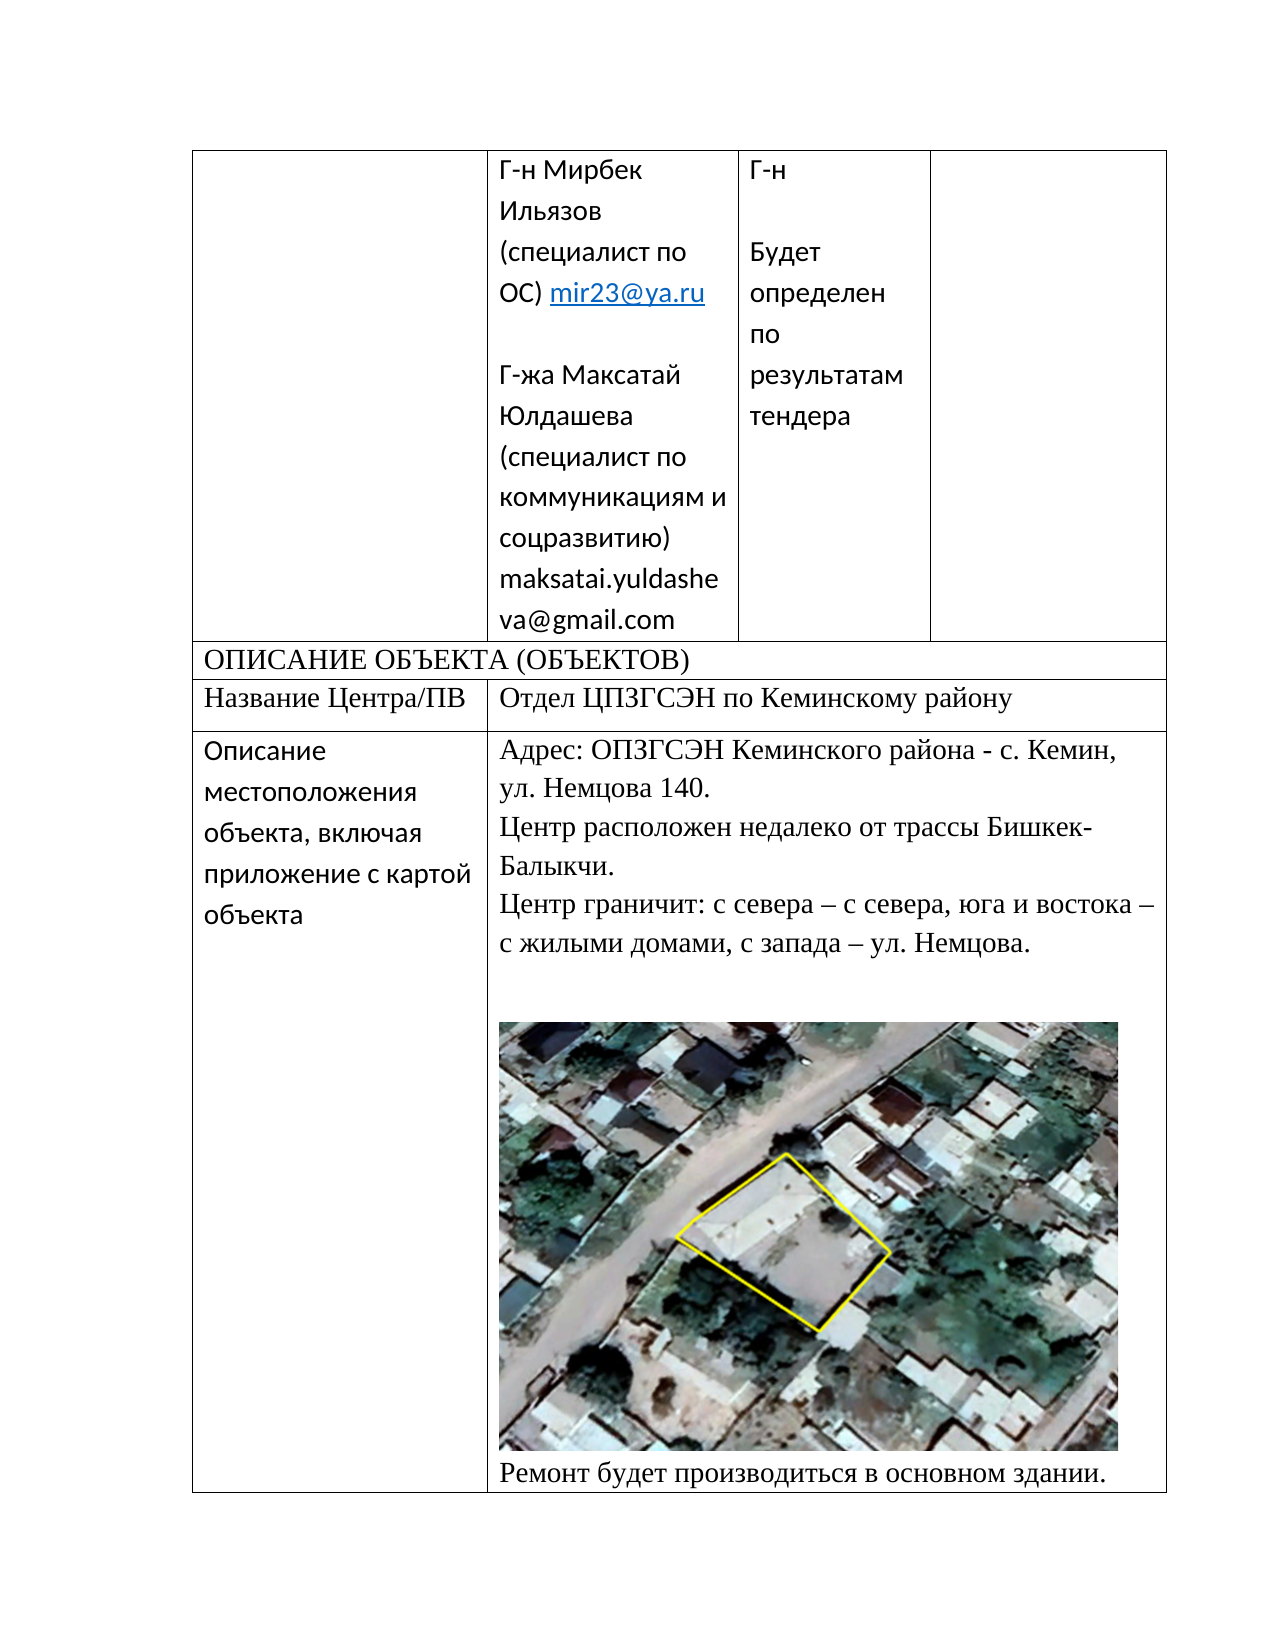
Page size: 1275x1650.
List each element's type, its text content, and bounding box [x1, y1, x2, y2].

table_cell ОПИСАНИЕ ОБЪЕКТА (ОБЪЕКТОВ) [193, 642, 1166, 679]
table_cell Описание местоположения объекта, включая приложение с картой объекта [193, 732, 487, 1492]
table_cell [931, 151, 1166, 641]
table_cell Адрес: ОПЗГСЭН Кеминского района - с. Кемин, ул. Немцова 140. Центр расположен недалеко от трассы Бишкек-Балыкчи. Центр граничит: с севера – с севера, юга и востока – с жилыми домами, с запада – ул. Немцова. Ремонт будет производиться в основном здании. [488, 732, 1166, 1492]
table_cell Название Центра/ПВ [193, 680, 487, 731]
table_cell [193, 151, 487, 641]
table_cell Отдел ЦПЗГСЭН по Кеминскому району [488, 680, 1166, 731]
table_cell Г-н Мирбек Ильязов (специалист по ОС) mir23@ya.ru Г-жа Максатай Юлдашева (специалист по коммуникациям и соцразвитию) maksatai.yuldasheva@gmail.com [488, 151, 738, 641]
picture [499, 1022, 1119, 1451]
table_cell Г-н Будет определен по результатам тендера [739, 151, 930, 641]
